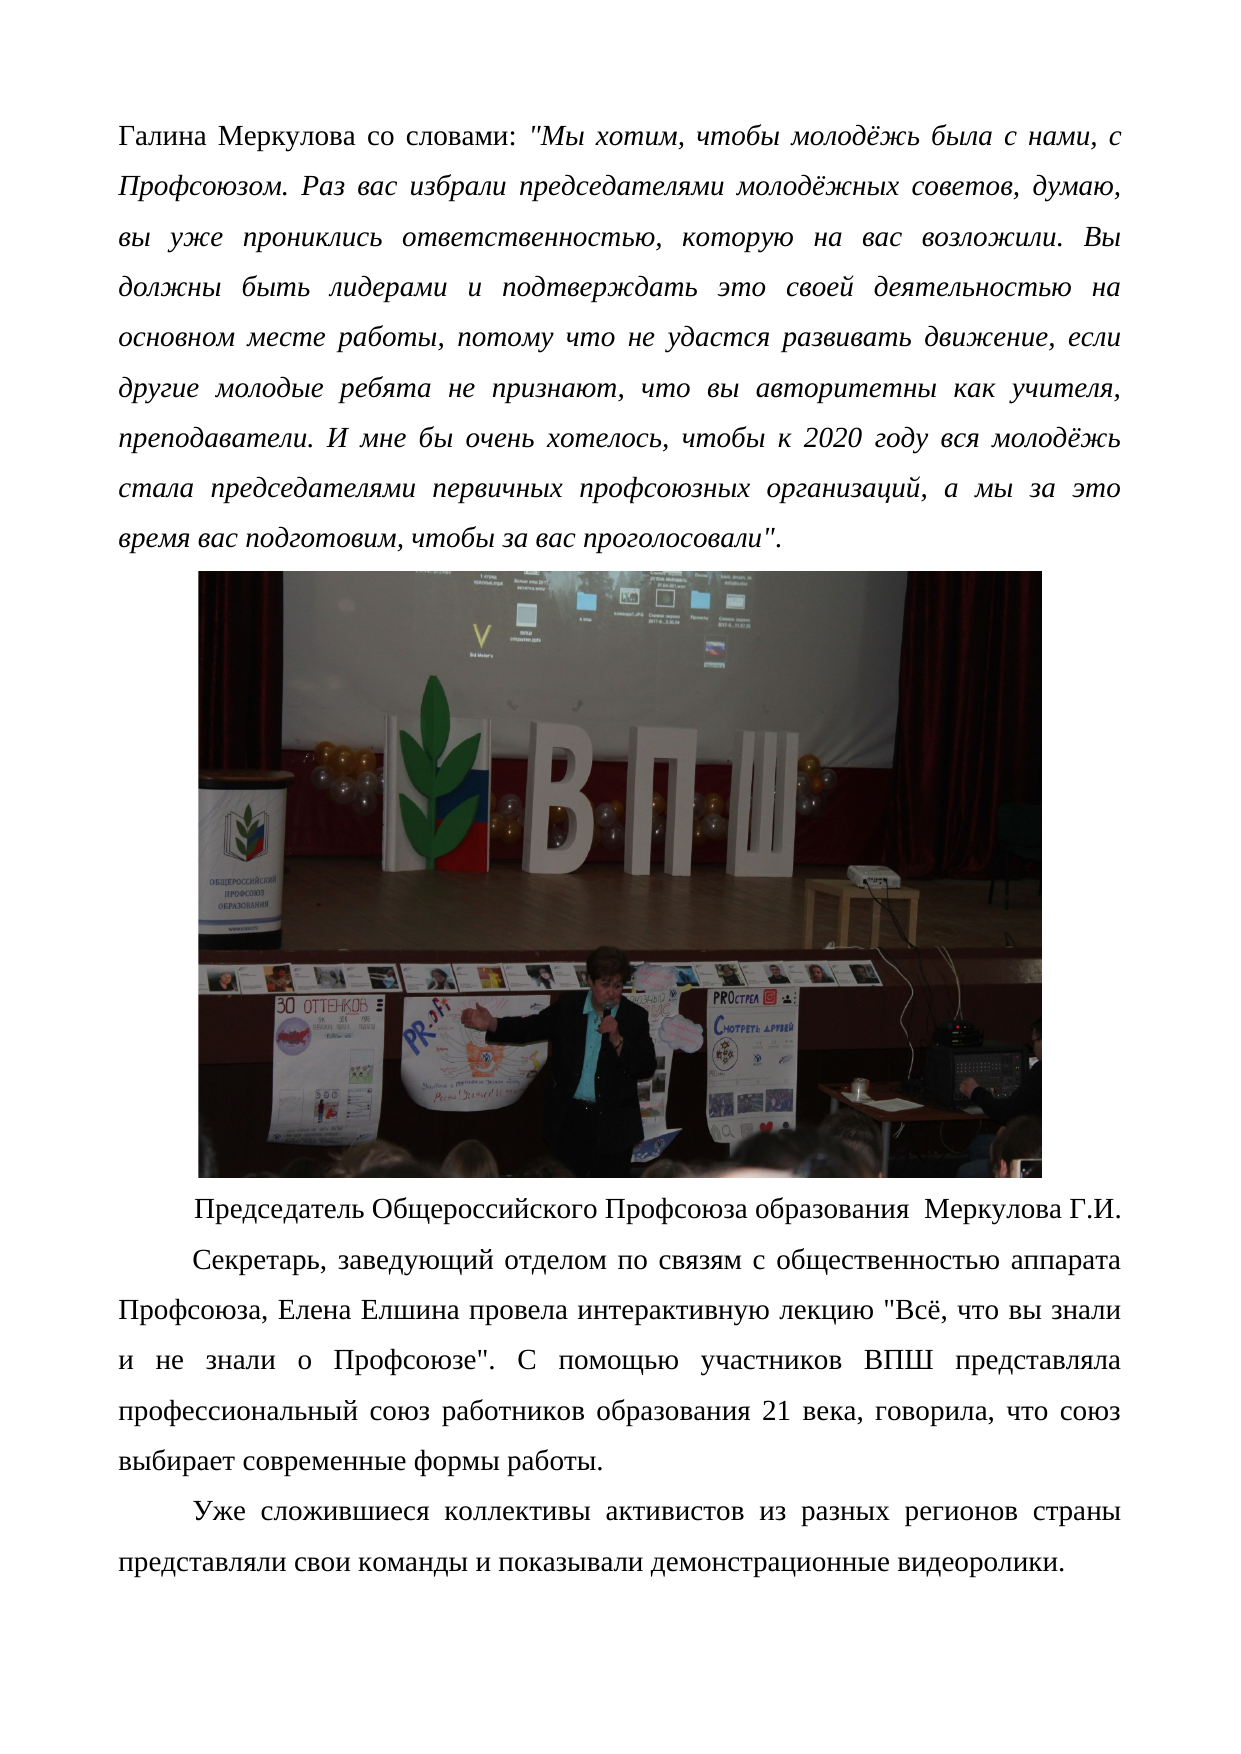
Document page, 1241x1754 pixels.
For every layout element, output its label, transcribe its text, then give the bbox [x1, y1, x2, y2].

picture [198, 571, 1042, 1178]
text Уже сложившиеся коллективы активистов из разных регионов страны представляли свои команды и показывали демонстрационные видеоролики. [118, 1493, 1122, 1577]
text Председатель Общероссийского Профсоюза образования Меркулова Г.И. [118, 1192, 1122, 1225]
text Секретарь, заведующий отделом по связям с общественностью аппарата Профсоюза, Елена Елшина провела интерактивную лекцию "Всё, что вы знали и не знали о Профсоюзе". С помощью участников ВПШ представляла профессиональный союз работников образования 21 века, говорила, что союз выбирает современные формы работы. [118, 1242, 1122, 1477]
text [118, 118, 1122, 554]
